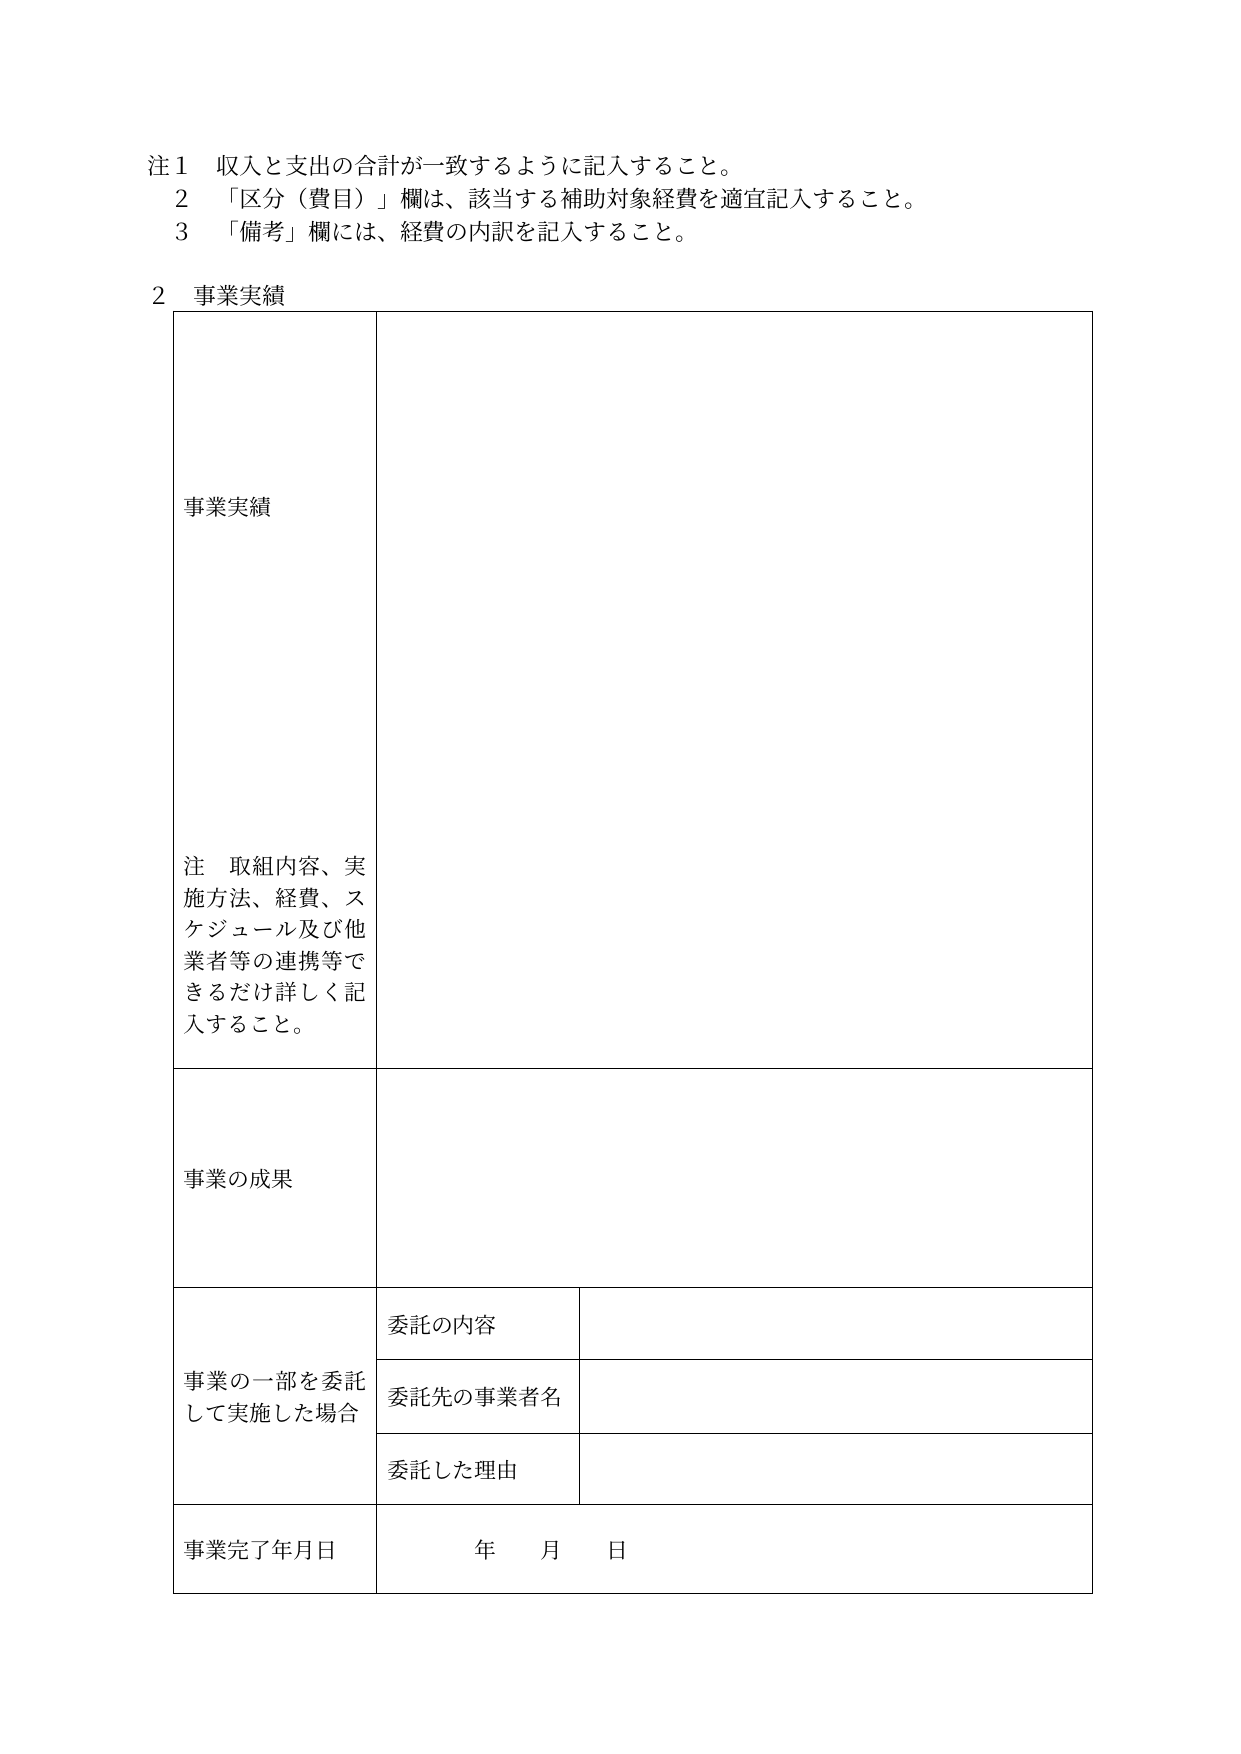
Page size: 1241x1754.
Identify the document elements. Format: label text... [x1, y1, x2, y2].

table_cell 委託した理由 [377, 1434, 579, 1504]
text ２ 「区分（費目）」欄は、該当する補助対象経費を適宜記入すること。 [148, 181, 1092, 213]
table_header [377, 312, 1092, 1068]
text 注１ 収入と支出の合計が一致するように記入すること。 [148, 148, 1092, 181]
table_cell 委託の内容 [377, 1288, 579, 1359]
table_cell 事業の一部を委託して実施した場合 [174, 1288, 376, 1504]
text ２ 事業実績 [148, 278, 1092, 311]
table_cell [580, 1288, 1092, 1359]
table_cell [580, 1434, 1092, 1504]
table_cell 委託先の事業者名 [377, 1360, 579, 1433]
table_cell 年 月 日 [377, 1505, 1092, 1593]
table_cell 事業完了年月日 [174, 1505, 376, 1593]
table_cell [580, 1360, 1092, 1433]
table_cell [377, 1069, 1092, 1287]
table_header 事業実績 注 取組内容、実施方法、経費、スケジュール及び他業者等の連携等できるだけ詳しく記入すること。 [174, 312, 376, 1068]
table_cell 事業の成果 [174, 1069, 376, 1287]
text ３ 「備考」欄には、経費の内訳を記入すること。 [148, 213, 1092, 246]
